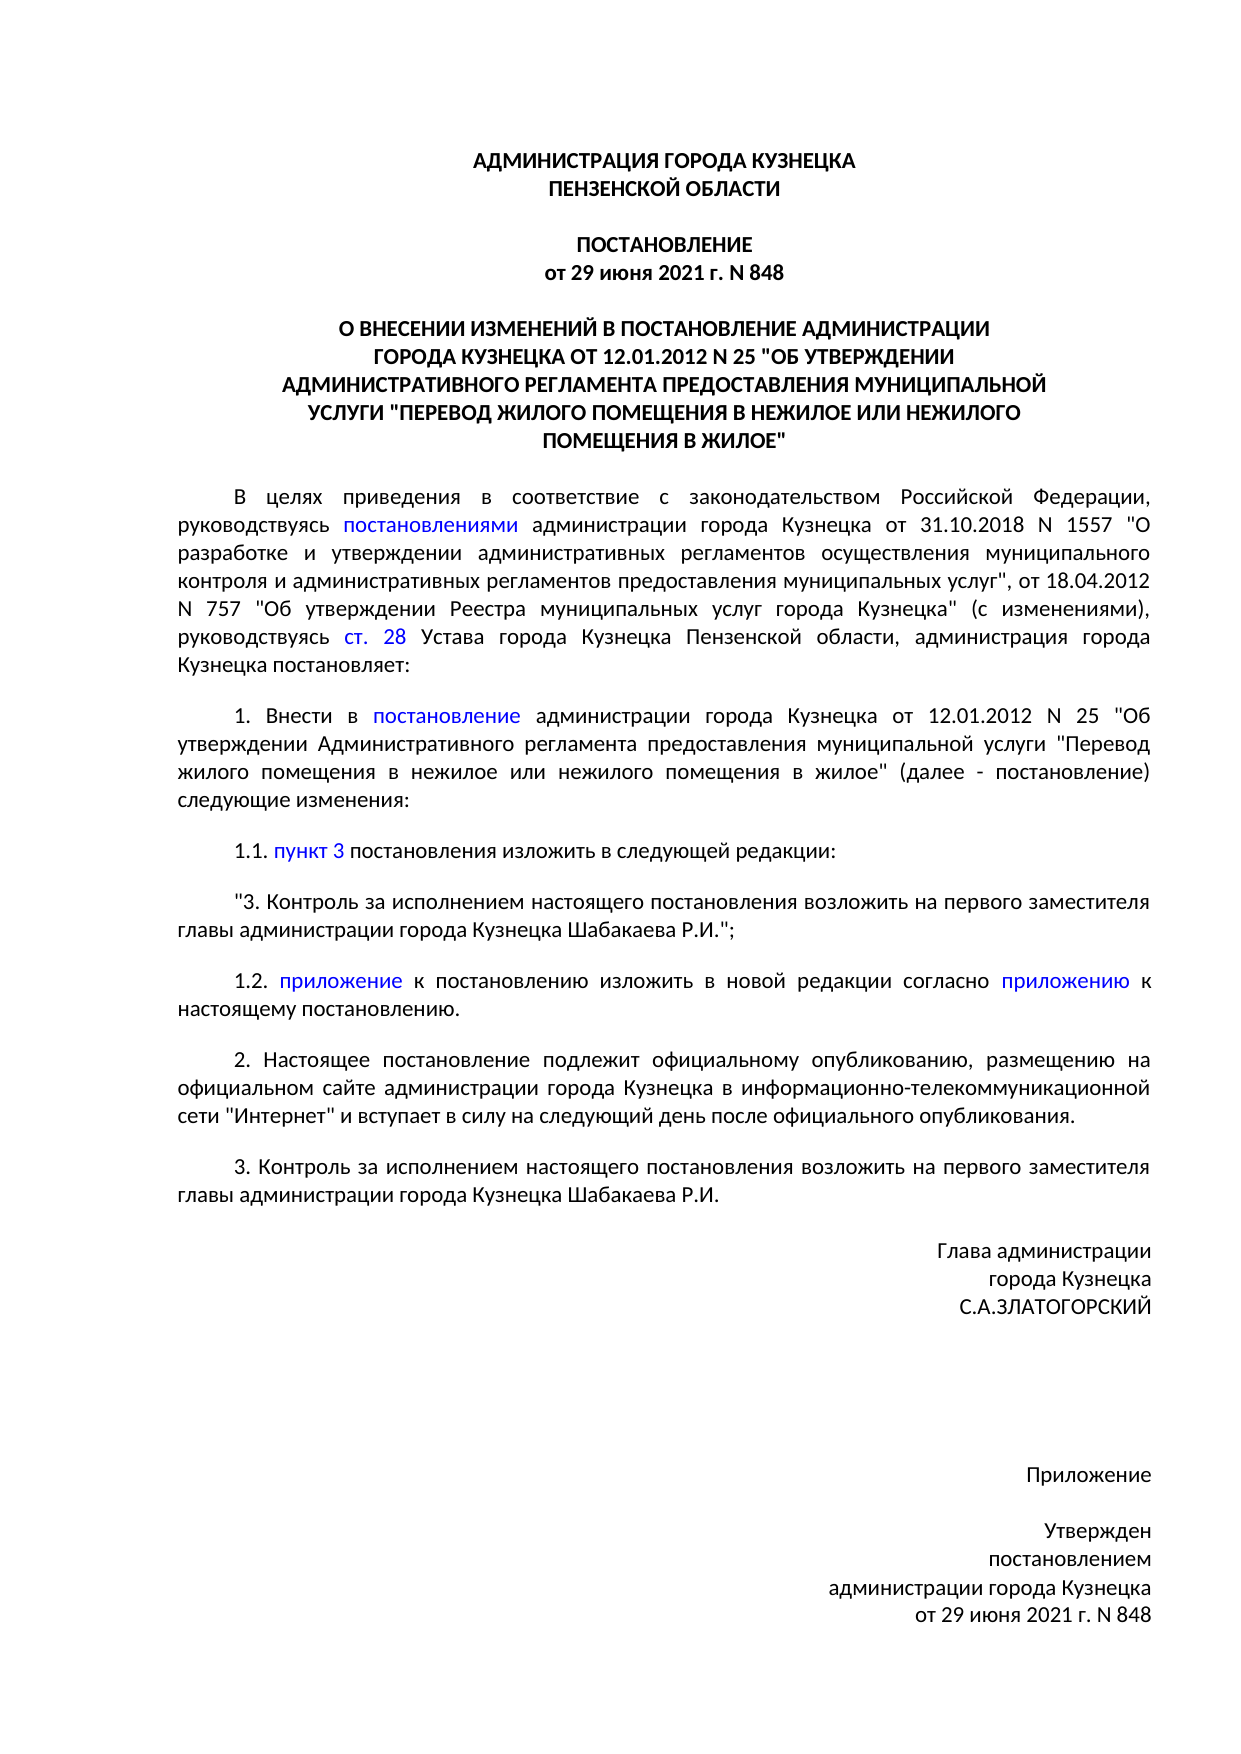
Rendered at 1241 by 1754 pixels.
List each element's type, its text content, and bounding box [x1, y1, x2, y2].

title от 29 июня 2021 г. N 848 [177, 258, 1152, 286]
text Глава администрации [177, 1236, 1152, 1264]
text 2. Настоящее постановление подлежит официальному опубликованию, размещению на официальном сайте администрации города Кузнецка в информационно-телекоммуникационной сети "Интернет" и вступает в силу на следующий день после официального опубликования. [177, 1045, 1152, 1129]
text города Кузнецка [177, 1264, 1152, 1292]
title ПЕНЗЕНСКОЙ ОБЛАСТИ [177, 174, 1152, 202]
title АДМИНИСТРАЦИЯ ГОРОДА КУЗНЕЦКА [177, 146, 1152, 174]
text 1.1. пункт 3 постановления изложить в следующей редакции: [177, 836, 1152, 864]
text Приложение [177, 1461, 1152, 1488]
title УСЛУГИ "ПЕРЕВОД ЖИЛОГО ПОМЕЩЕНИЯ В НЕЖИЛОЕ ИЛИ НЕЖИЛОГО [177, 398, 1152, 426]
text В целях приведения в соответствие с законодательством Российской Федерации, руководствуясь постановлениями администрации города Кузнецка от 31.10.2018 N 1557 "О разработке и утверждении административных регламентов осуществления муниципального контроля и административных регламентов предоставления муниципальных услуг", от 18.04.2012 N 757 "Об утверждении Реестра муниципальных услуг города Кузнецка" (с изменениями), руководствуясь ст. 28 Устава города Кузнецка Пензенской области, администрация города Кузнецка постановляет: [177, 482, 1152, 678]
text 1.2. приложение к постановлению изложить в новой редакции согласно приложению к настоящему постановлению. [177, 966, 1152, 1022]
text "3. Контроль за исполнением настоящего постановления возложить на первого заместителя главы администрации города Кузнецка Шабакаева Р.И."; [177, 887, 1152, 943]
text 1. Внести в постановление администрации города Кузнецка от 12.01.2012 N 25 "Об утверждении Административного регламента предоставления муниципальной услуги "Перевод жилого помещения в нежилое или нежилого помещения в жилое" (далее - постановление) следующие изменения: [177, 701, 1152, 813]
text 3. Контроль за исполнением настоящего постановления возложить на первого заместителя главы администрации города Кузнецка Шабакаева Р.И. [177, 1152, 1152, 1208]
title ГОРОДА КУЗНЕЦКА ОТ 12.01.2012 N 25 "ОБ УТВЕРЖДЕНИИ [177, 342, 1152, 370]
title ПОМЕЩЕНИЯ В ЖИЛОЕ" [177, 426, 1152, 454]
title АДМИНИСТРАТИВНОГО РЕГЛАМЕНТА ПРЕДОСТАВЛЕНИЯ МУНИЦИПАЛЬНОЙ [177, 370, 1152, 398]
text от 29 июня 2021 г. N 848 [177, 1601, 1152, 1629]
text Утвержден [177, 1517, 1152, 1544]
title О ВНЕСЕНИИ ИЗМЕНЕНИЙ В ПОСТАНОВЛЕНИЕ АДМИНИСТРАЦИИ [177, 314, 1152, 342]
text С.А.ЗЛАТОГОРСКИЙ [177, 1292, 1152, 1320]
text постановлением [177, 1544, 1152, 1573]
text администрации города Кузнецка [177, 1573, 1152, 1601]
title ПОСТАНОВЛЕНИЕ [177, 230, 1152, 258]
